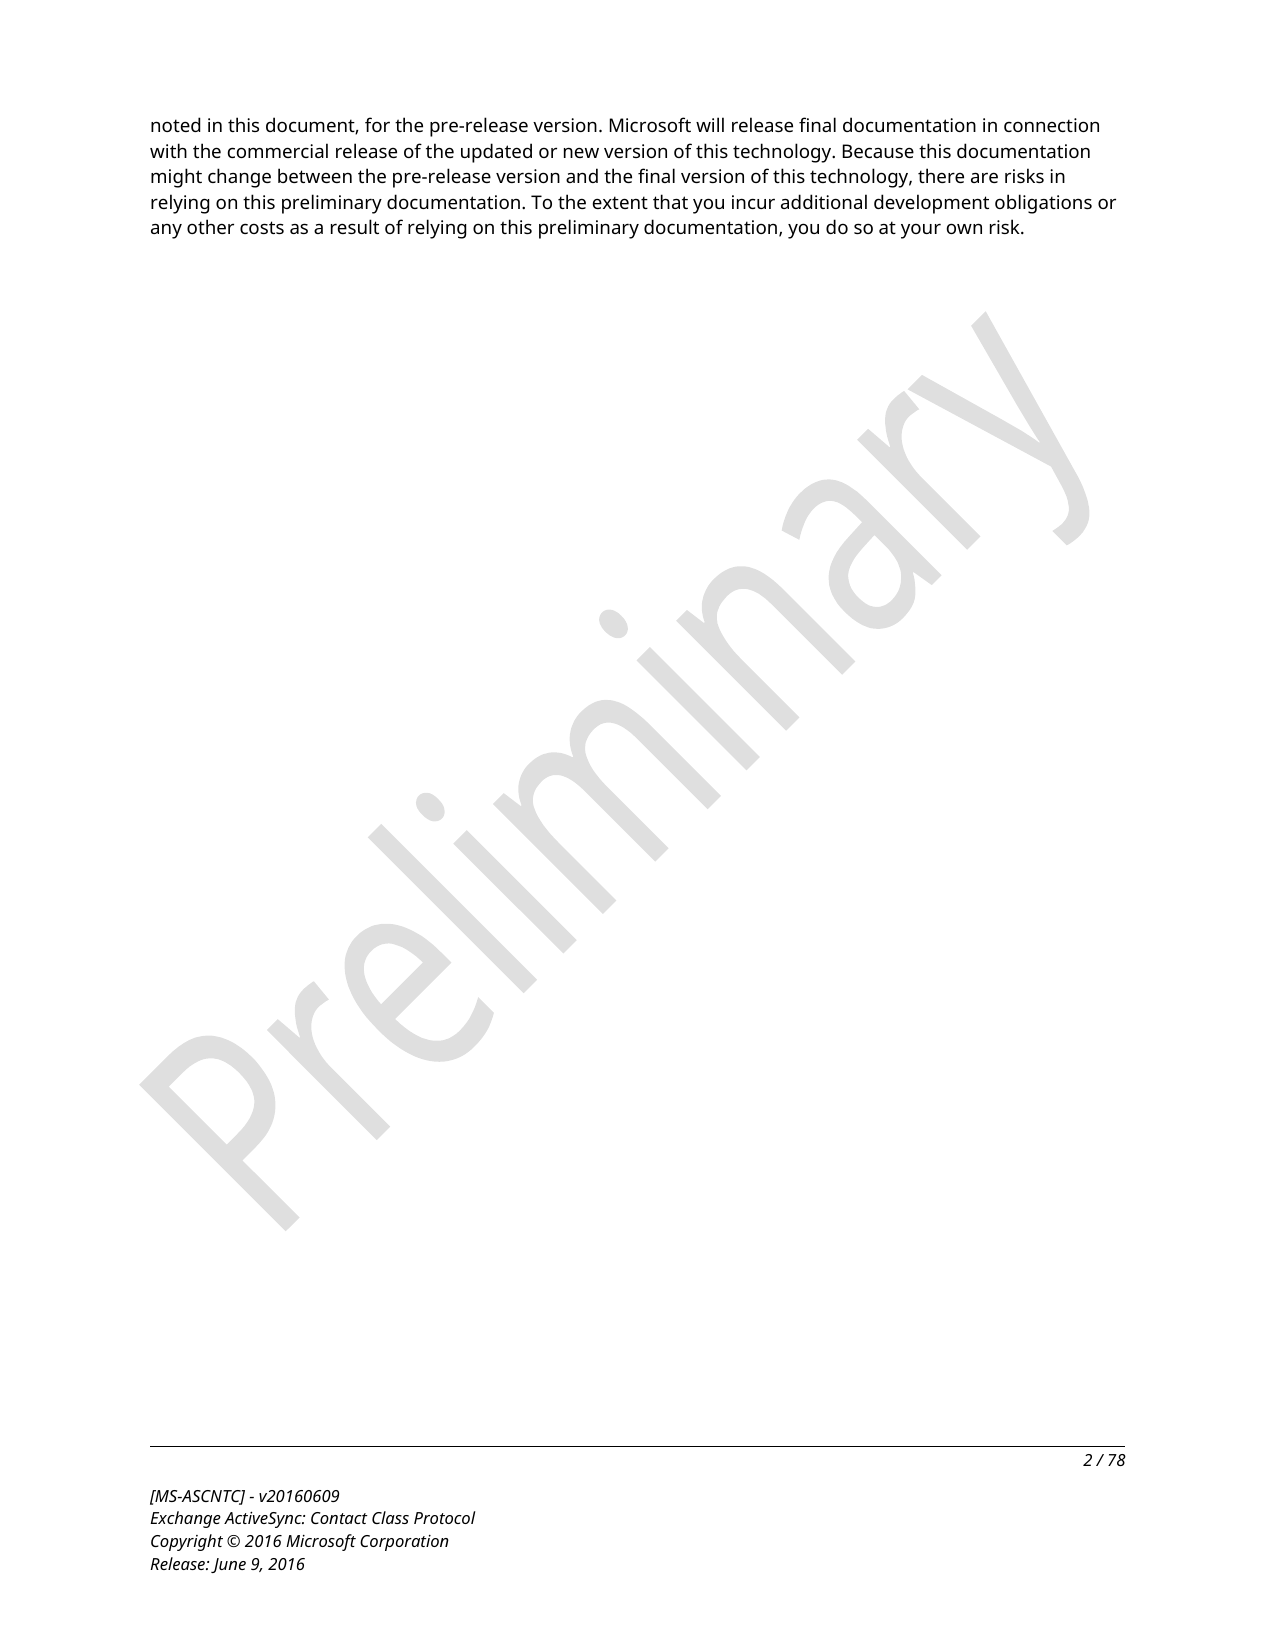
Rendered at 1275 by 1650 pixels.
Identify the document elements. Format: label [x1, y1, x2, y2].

text [150, 112, 1125, 240]
